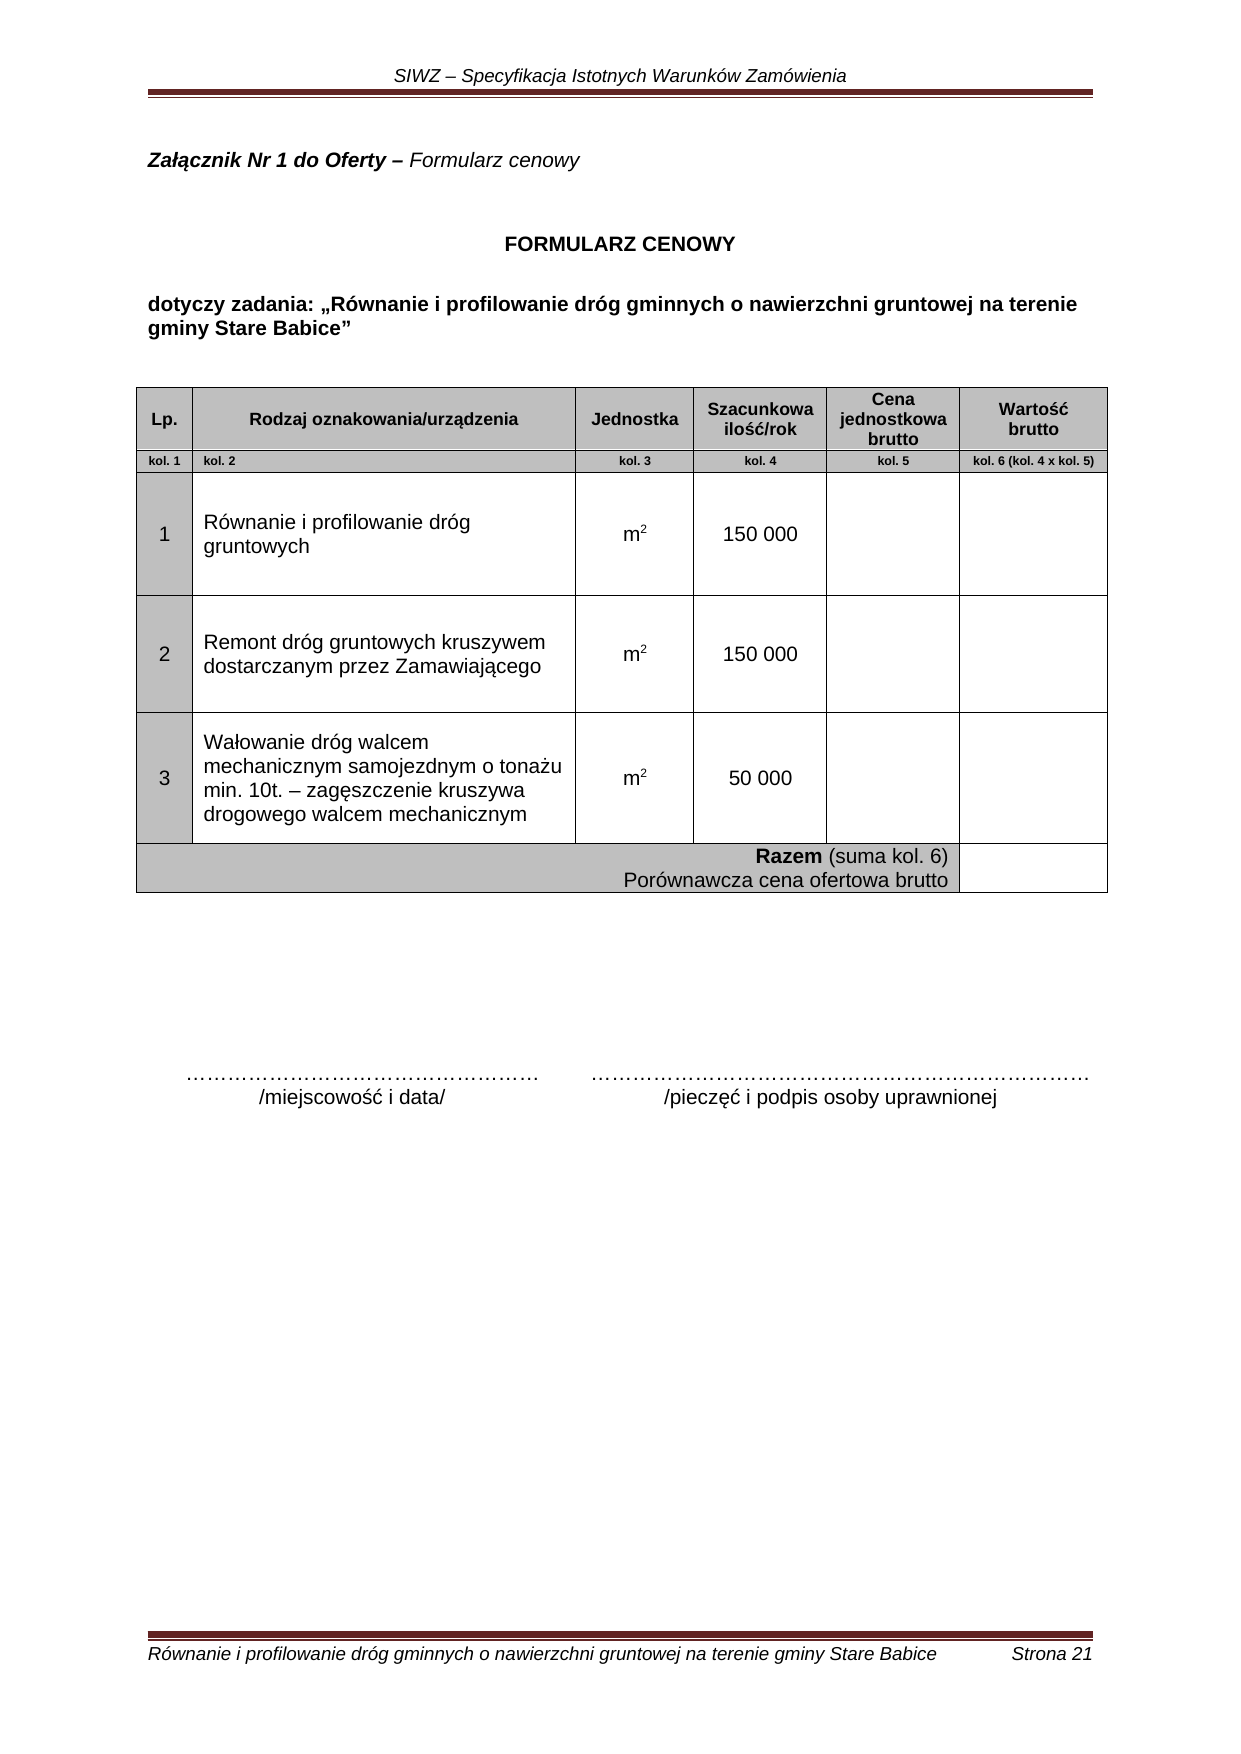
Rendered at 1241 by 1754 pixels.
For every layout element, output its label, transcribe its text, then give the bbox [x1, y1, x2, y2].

table_cell [827, 713, 959, 843]
table_cell [827, 473, 959, 595]
table_cell Razem (suma kol. 6) Porównawcza cena ofertowa brutto [137, 844, 959, 892]
table_cell m2 [576, 473, 693, 595]
table_cell Wałowanie dróg walcem mechanicznym samojezdnym o tonażu min. 10t. – zagęszczenie kruszywa drogowego walcem mechanicznym [193, 713, 575, 843]
table_cell kol. 6 (kol. 4 x kol. 5) [960, 451, 1107, 472]
table_cell m2 [576, 596, 693, 712]
table_header Cena jednostkowa brutto [827, 388, 959, 449]
table_cell 50 000 [694, 713, 826, 843]
table_cell [960, 473, 1107, 595]
text /miejscowość i data/ /pieczęć i podpis osoby uprawnionej [259, 1084, 1093, 1108]
table_header Szacunkowa ilość/rok [694, 388, 826, 449]
table_cell kol. 4 [694, 451, 826, 472]
table_cell [960, 596, 1107, 712]
table_header Lp. [137, 388, 192, 449]
table_header Wartość brutto [960, 388, 1107, 449]
table_cell m2 [576, 713, 693, 843]
table_cell 150 000 [694, 596, 826, 712]
table_cell 3 [137, 713, 192, 843]
table_cell kol. 3 [576, 451, 693, 472]
table_cell [960, 844, 1107, 892]
table_cell [827, 596, 959, 712]
table_cell Równanie i profilowanie dróg gruntowych [193, 473, 575, 595]
text dotyczy zadania: „Równanie i profilowanie dróg gminnych o nawierzchni gruntowej na terenie gminy Stare Babice” [148, 291, 1093, 339]
table_header Rodzaj oznakowania/urządzenia [193, 388, 575, 449]
table_header Jednostka [576, 388, 693, 449]
table_cell kol. 1 [137, 451, 192, 472]
table_cell 2 [137, 596, 192, 712]
text Załącznik Nr 1 do Oferty – Formularz cenowy [148, 148, 1093, 172]
table_cell 150 000 [694, 473, 826, 595]
table_cell [960, 713, 1107, 843]
table_cell 1 [137, 473, 192, 595]
table_cell kol. 2 [193, 451, 575, 472]
table_cell kol. 5 [827, 451, 959, 472]
table_cell Remont dróg gruntowych kruszywem dostarczanym przez Zamawiającego [193, 596, 575, 712]
text FORMULARZ CENOWY [148, 231, 1093, 255]
text …………………………………………… ……………………………………………………………… [185, 1061, 1093, 1084]
